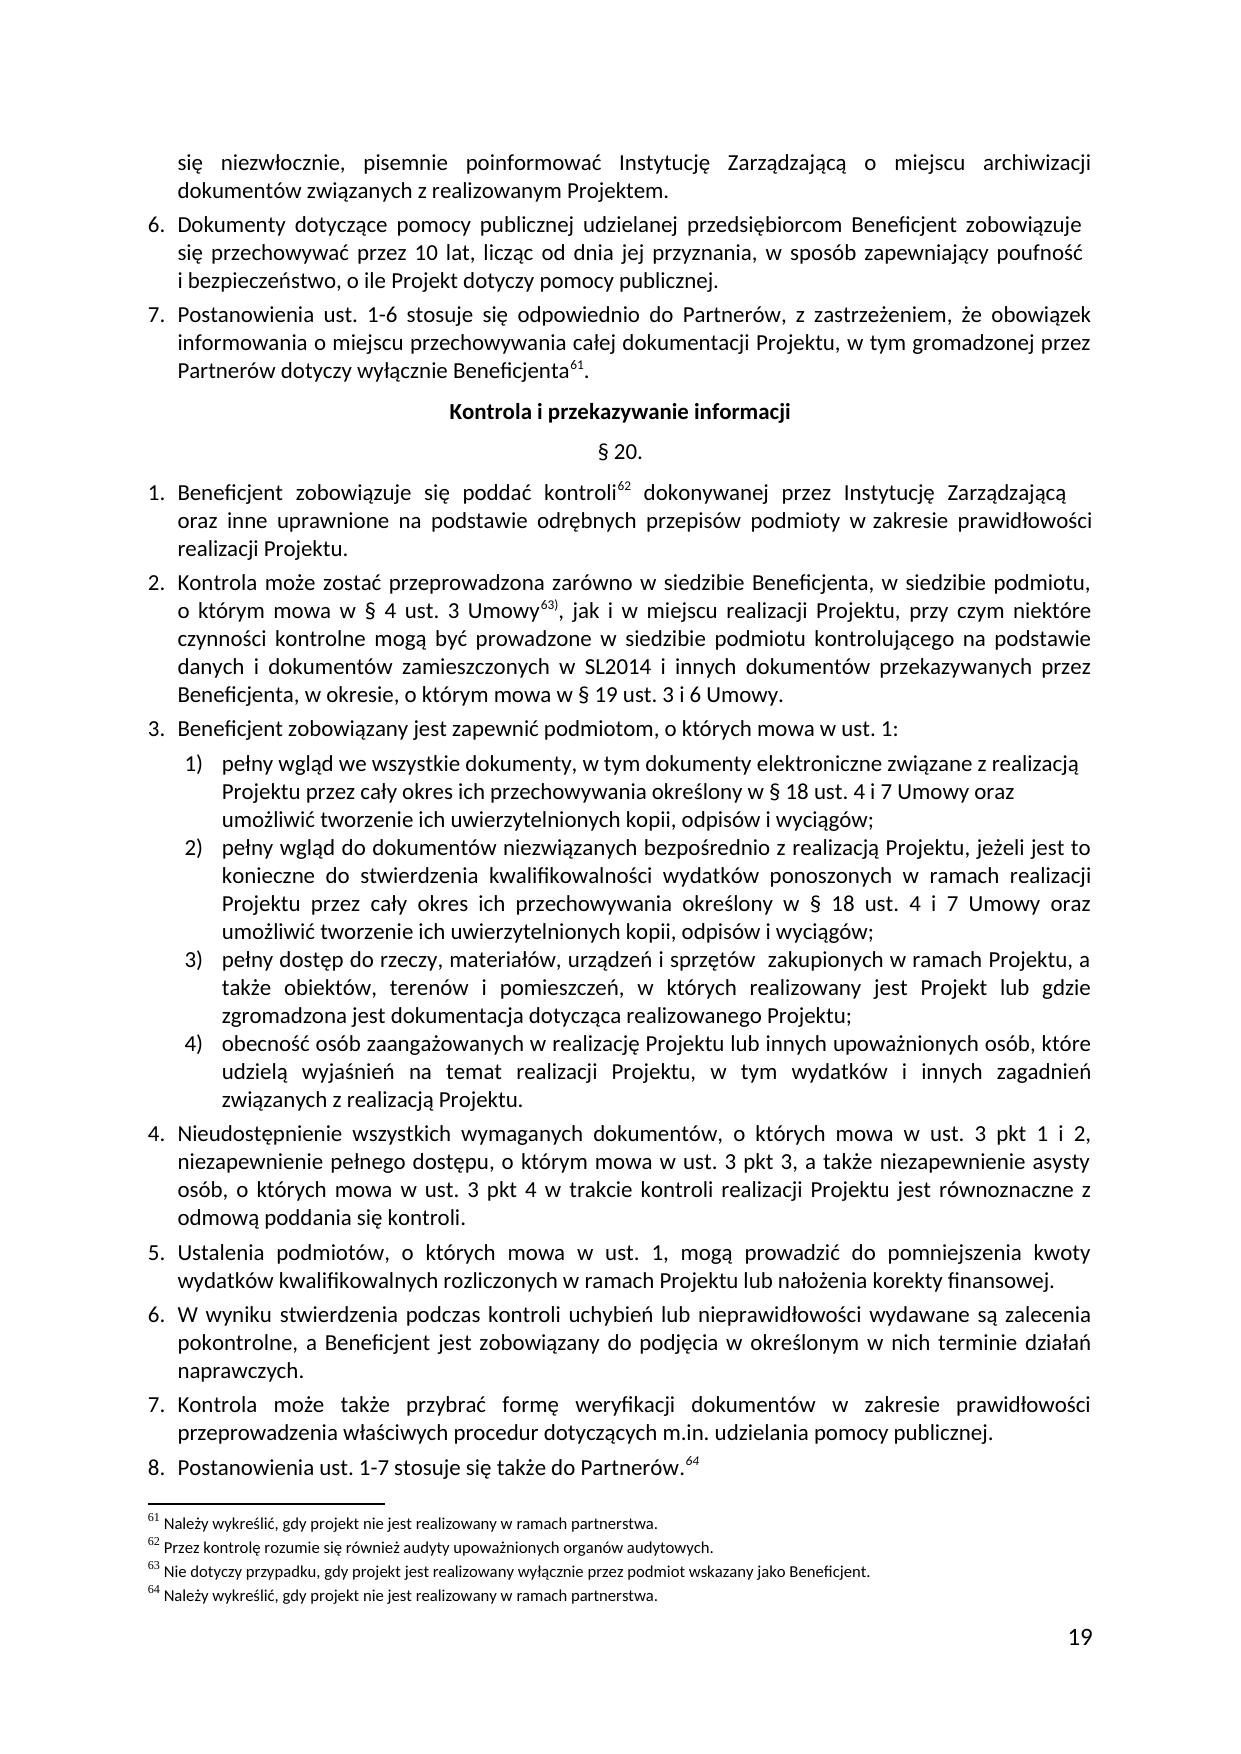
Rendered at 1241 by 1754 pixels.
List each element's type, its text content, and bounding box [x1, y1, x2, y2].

list Kontrola może także przybrać formę weryfikacji dokumentów w zakresie prawidłowości przeprowadzenia właściwych procedur dotyczących m.in. udzielania pomocy publicznej. [148, 1390, 1092, 1446]
list Ustalenia podmiotów, o których mowa w ust. 1, mogą prowadzić do pomniejszenia kwoty wydatków kwalifikowalnych rozliczonych w ramach Projektu lub nałożenia korekty finansowej. [148, 1238, 1092, 1294]
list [148, 148, 1092, 204]
list Postanowienia ust. 1-7 stosuje się także do Partnerów. [148, 1453, 1092, 1481]
list pełny wgląd do dokumentów niezwiązanych bezpośrednio z realizacją Projektu, jeżeli jest to konieczne do stwierdzenia kwalifikowalności wydatków ponoszonych w ramach realizacji Projektu przez cały okres ich przechowywania określony w § 18 ust. 4 i 7 Umowy oraz umożliwić tworzenie ich uwierzytelnionych kopii, odpisów i wyciągów; [184, 833, 1092, 945]
list Nieudostępnienie wszystkich wymaganych dokumentów, o których mowa w ust. 3 pkt 1 i 2, niezapewnienie pełnego dostępu, o którym mowa w ust. 3 pkt 3, a także niezapewnienie asysty osób, o których mowa w ust. 3 pkt 4 w trakcie kontroli realizacji Projektu jest równoznaczne z odmową poddania się kontroli. [148, 1119, 1092, 1231]
list W wyniku stwierdzenia podczas kontroli uchybień lub nieprawidłowości wydawane są zalecenia pokontrolne, a Beneficjent jest zobowiązany do podjęcia w określonym w nich terminie działań naprawczych. [148, 1300, 1092, 1384]
list pełny dostęp do rzeczy, materiałów, urządzeń i sprzętów zakupionych w ramach Projektu, a także obiektów, terenów i pomieszczeń, w których realizowany jest Projekt lub gdzie zgromadzona jest dokumentacja dotycząca realizowanego Projektu; [184, 945, 1092, 1029]
list Dokumenty dotyczące pomocy publicznej udzielanej przedsiębiorcom Beneficjent zobowiązuje się przechowywać przez 10 lat, licząc od dnia jej przyznania, w sposób zapewniający poufność i bezpieczeństwo, o ile Projekt dotyczy pomocy publicznej. [148, 210, 1092, 294]
list obecność osób zaangażowanych w realizację Projektu lub innych upoważnionych osób, które udzielą wyjaśnień na temat realizacji Projektu, w tym wydatków i innych zagadnień związanych z realizacją Projektu. [184, 1029, 1092, 1113]
text § 20. [148, 437, 1092, 465]
text Kontrola i przekazywanie informacji [148, 397, 1092, 425]
list Beneficjent zobowiązany jest zapewnić podmiotom, o których mowa w ust. 1: [148, 714, 1092, 743]
list Postanowienia ust. 1-6 stosuje się odpowiednio do Partnerów, z zastrzeżeniem, że obowiązek informowania o miejscu przechowywania całej dokumentacji Projektu, w tym gromadzonej przez Partnerów dotyczy wyłącznie Beneficjenta. [148, 300, 1092, 384]
list Kontrola może zostać przeprowadzona zarówno w siedzibie Beneficjenta, w siedzibie podmiotu, o którym mowa w § 4 ust. 3 Umowy), jak i w miejscu realizacji Projektu, przy czym niektóre czynności kontrolne mogą być prowadzone w siedzibie podmiotu kontrolującego na podstawie danych i dokumentów zamieszczonych w SL2014 i innych dokumentów przekazywanych przez Beneficjenta, w okresie, o którym mowa w § 19 ust. 3 i 6 Umowy. [148, 568, 1092, 708]
list Beneficjent zobowiązuje się poddać kontroli dokonywanej przez Instytucję Zarządzającą oraz inne uprawnione na podstawie odrębnych przepisów podmioty w zakresie prawidłowości realizacji Projektu. [148, 478, 1092, 562]
list pełny wgląd we wszystkie dokumenty, w tym dokumenty elektroniczne związane z realizacją Projektu przez cały okres ich przechowywania określony w § 18 ust. 4 i 7 Umowy oraz umożliwić tworzenie ich uwierzytelnionych kopii, odpisów i wyciągów; [184, 749, 1092, 833]
